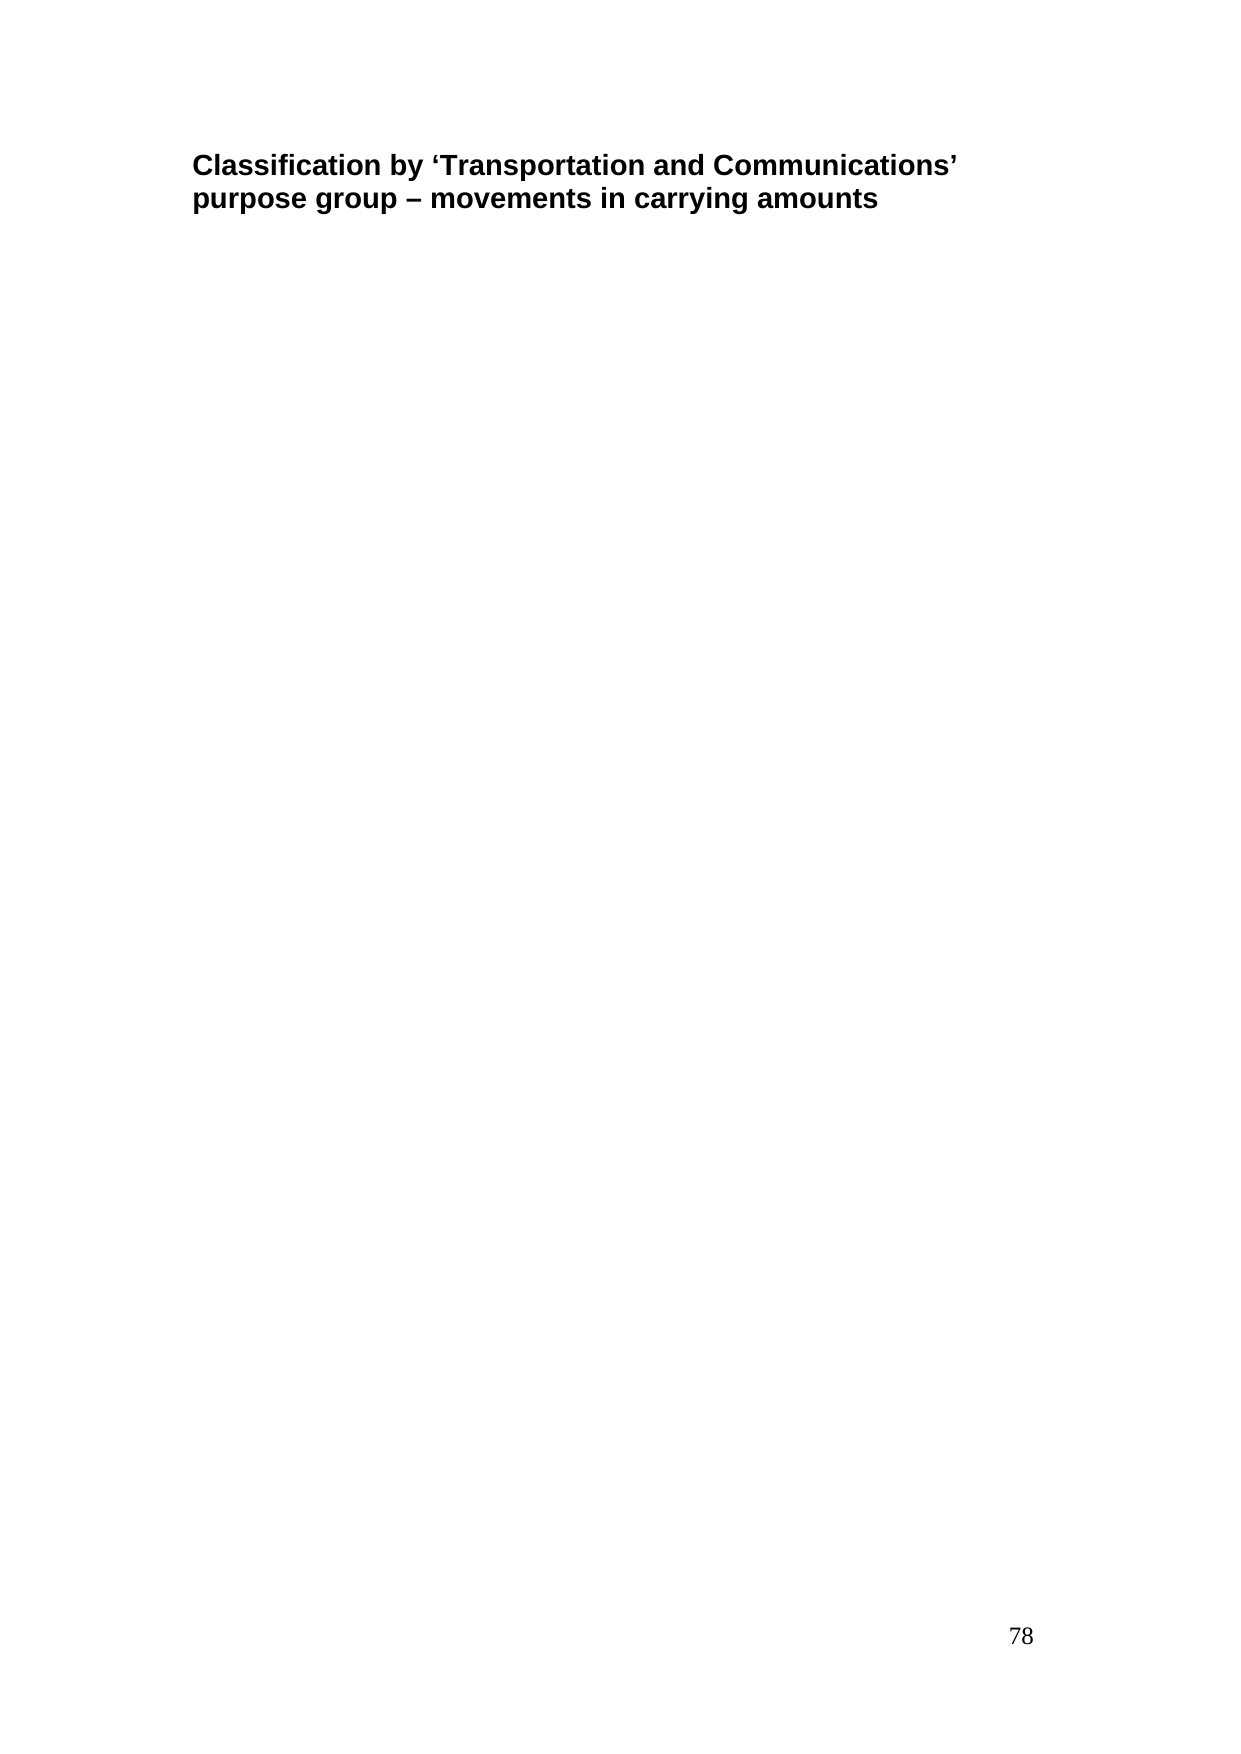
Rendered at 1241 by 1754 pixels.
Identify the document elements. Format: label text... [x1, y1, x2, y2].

subtitle Classification by ‘Transportation and Communications’ purpose group – movements in carrying amounts [192, 148, 1034, 215]
